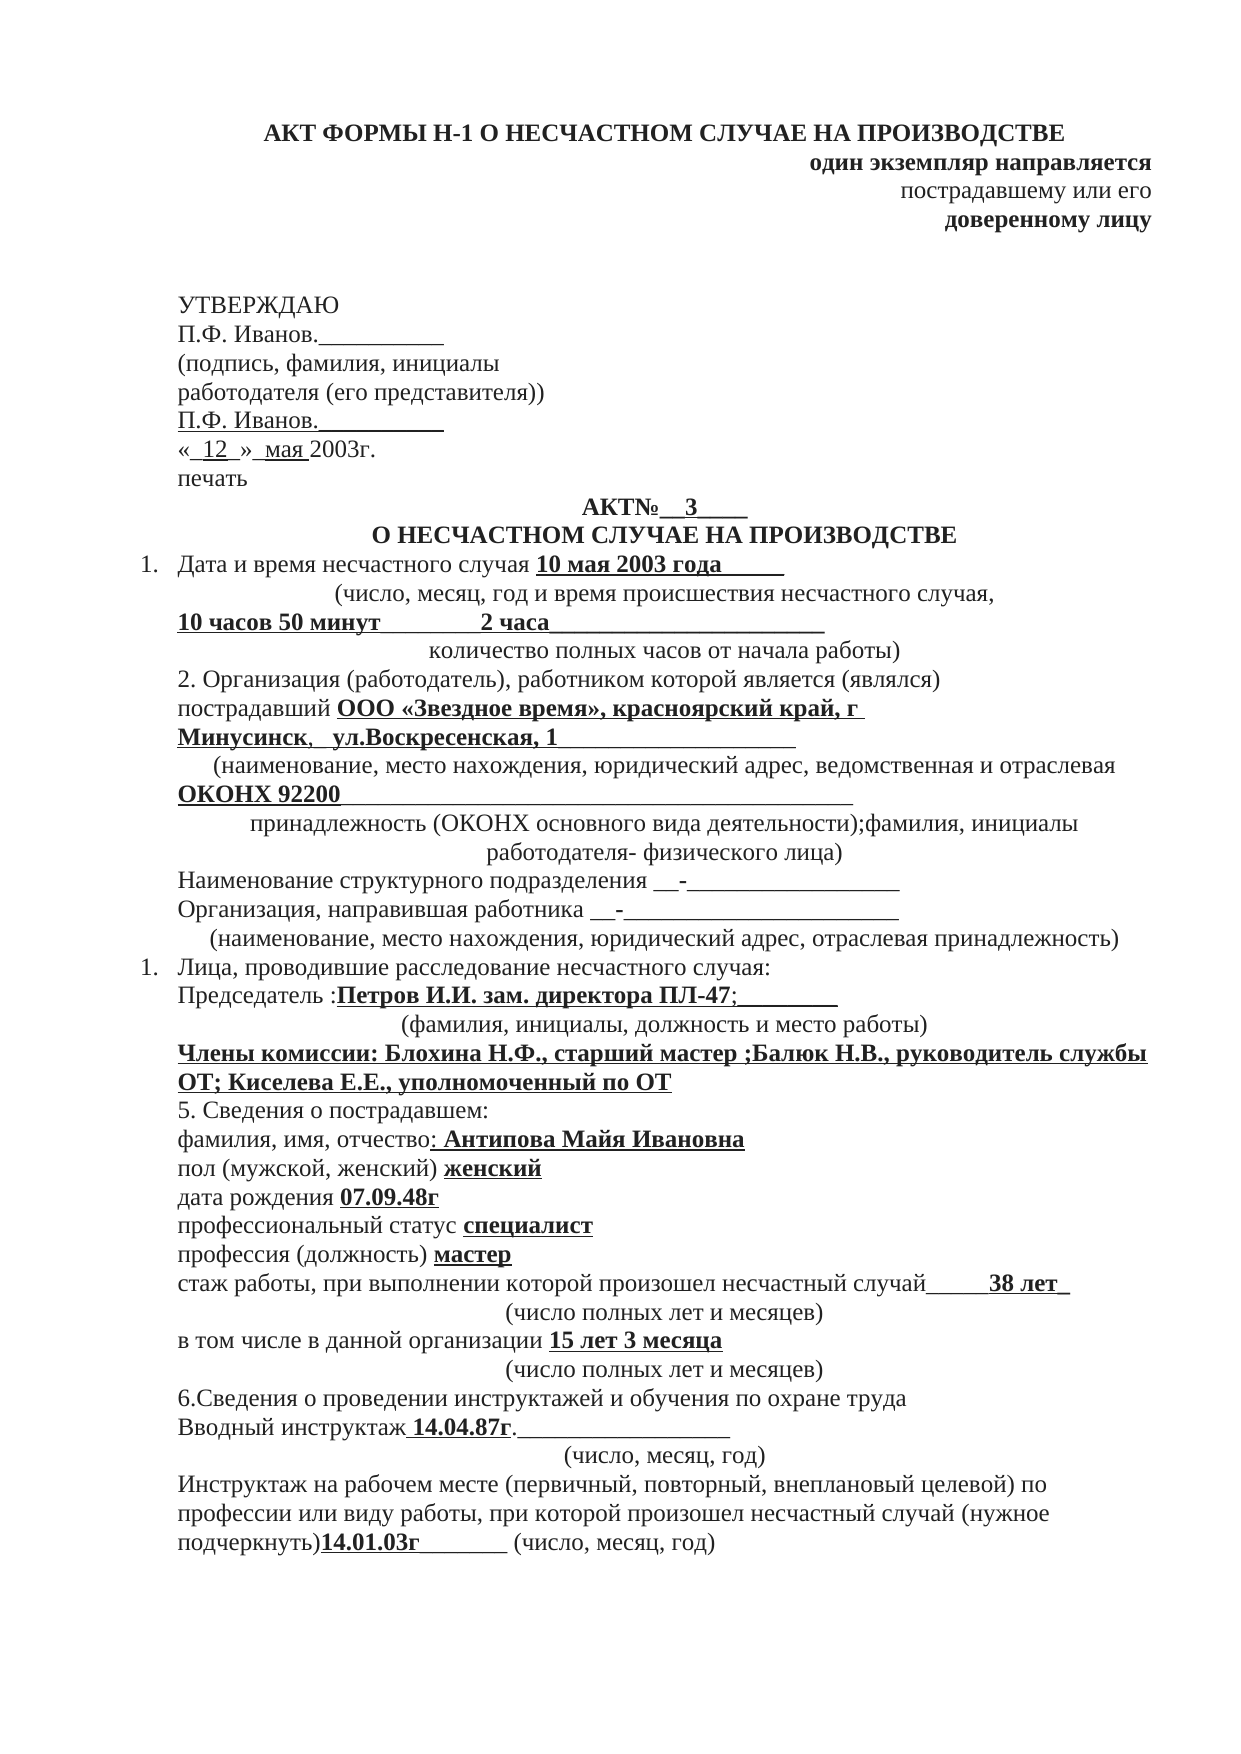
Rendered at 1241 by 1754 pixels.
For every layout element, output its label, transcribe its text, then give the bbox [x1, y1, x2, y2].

text 10 часов 50 минут________2 часа______________________ [177, 607, 1152, 636]
text Члены комиссии: Блохина Н.Ф., старший мастер ;Балюк Н.В., руководитель службы ОТ; Киселева Е.Е., уполномоченный по ОТ [177, 1038, 1152, 1096]
text пострадавшему или его [177, 176, 1152, 204]
text АКТ ФОРМЫ Н-1 О НЕСЧАСТНОМ СЛУЧАЕ НА ПРОИЗВОДСТВЕ [177, 118, 1152, 147]
text ОКОНХ 92200_________________________________________ [177, 779, 1152, 808]
text фамилия, имя, отчество: Антипова Майя Ивановна [177, 1124, 1152, 1153]
text один экземпляр направляется [177, 147, 1152, 176]
text О НЕСЧАСТНОМ СЛУЧАЕ НА ПРОИЗВОДСТВЕ [177, 521, 1152, 549]
text П.Ф. Иванов.__________ [177, 319, 1152, 348]
text (число, месяц, год) [177, 1441, 1152, 1469]
text (наименование, место нахождения, юридический адрес, отраслевая принадлежность) [177, 923, 1152, 952]
text (фамилия, инициалы, должность и место работы) [177, 1009, 1152, 1038]
text принадлежность (ОКОНХ основного вида деятельности);фамилия, инициалы работодателя- физического лица) [177, 808, 1152, 866]
text в том числе в данной организации 15 лет 3 месяца [177, 1326, 1152, 1354]
text (наименование, место нахождения, юридический адрес, ведомственная и отраслевая [177, 751, 1152, 779]
text Организация, направившая работника __-______________________ [177, 894, 1152, 923]
text Наименование структурного подразделения __-_________________ [177, 866, 1152, 894]
text П.Ф. Иванов.__________ [177, 406, 1152, 434]
text стаж работы, при выполнении которой произошел несчастный случай_____38 лет_ [177, 1268, 1152, 1297]
text (число полных лет и месяцев) [177, 1297, 1152, 1326]
text пол (мужской, женский) женский [177, 1153, 1152, 1182]
text доверенному лицу [177, 204, 1152, 233]
text «_12_»_мая 2003г. [177, 434, 1152, 463]
text 5. Сведения о пострадавшем: [177, 1096, 1152, 1124]
text 6.Сведения о проведении инструктажей и обучения по охране труда [177, 1383, 1152, 1412]
text Инструктаж на рабочем месте (первичный, повторный, внеплановый целевой) по профессии или виду работы, при которой произошел несчастный случай (нужное подчеркнуть)14.01.03г_______ (число, месяц, год) [177, 1469, 1152, 1556]
text работодателя (его представителя)) [177, 377, 1152, 406]
text 2. Организация (работодатель), работником которой является (являлся) пострадавший ООО «Звездное время», красноярский край, г Минусинск,_ ул.Воскресенская, 1___________________ [177, 664, 1152, 751]
list Лица, проводившие расследование несчастного случая: [140, 952, 1152, 981]
text Вводный инструктаж 14.04.87г._________________ [177, 1412, 1152, 1441]
text профессия (должность) мастер [177, 1239, 1152, 1268]
list Дата и время несчастного случая 10 мая 2003 года_____ [140, 549, 1152, 578]
text количество полных часов от начала работы) [177, 636, 1152, 664]
text дата рождения 07.09.48г [177, 1182, 1152, 1211]
text профессиональный статус специалист [177, 1211, 1152, 1239]
text Председатель :Петров И.И. зам. директора ПЛ-47;________ [177, 981, 1152, 1009]
text (число, месяц, год и время происшествия несчастного случая, [177, 578, 1152, 607]
text УТВЕРЖДАЮ [177, 291, 1152, 319]
text (число полных лет и месяцев) [177, 1354, 1152, 1383]
text печать [177, 463, 1152, 492]
text АКТ№__3____ [177, 492, 1152, 521]
text (подпись, фамилия, инициалы [177, 348, 1152, 377]
